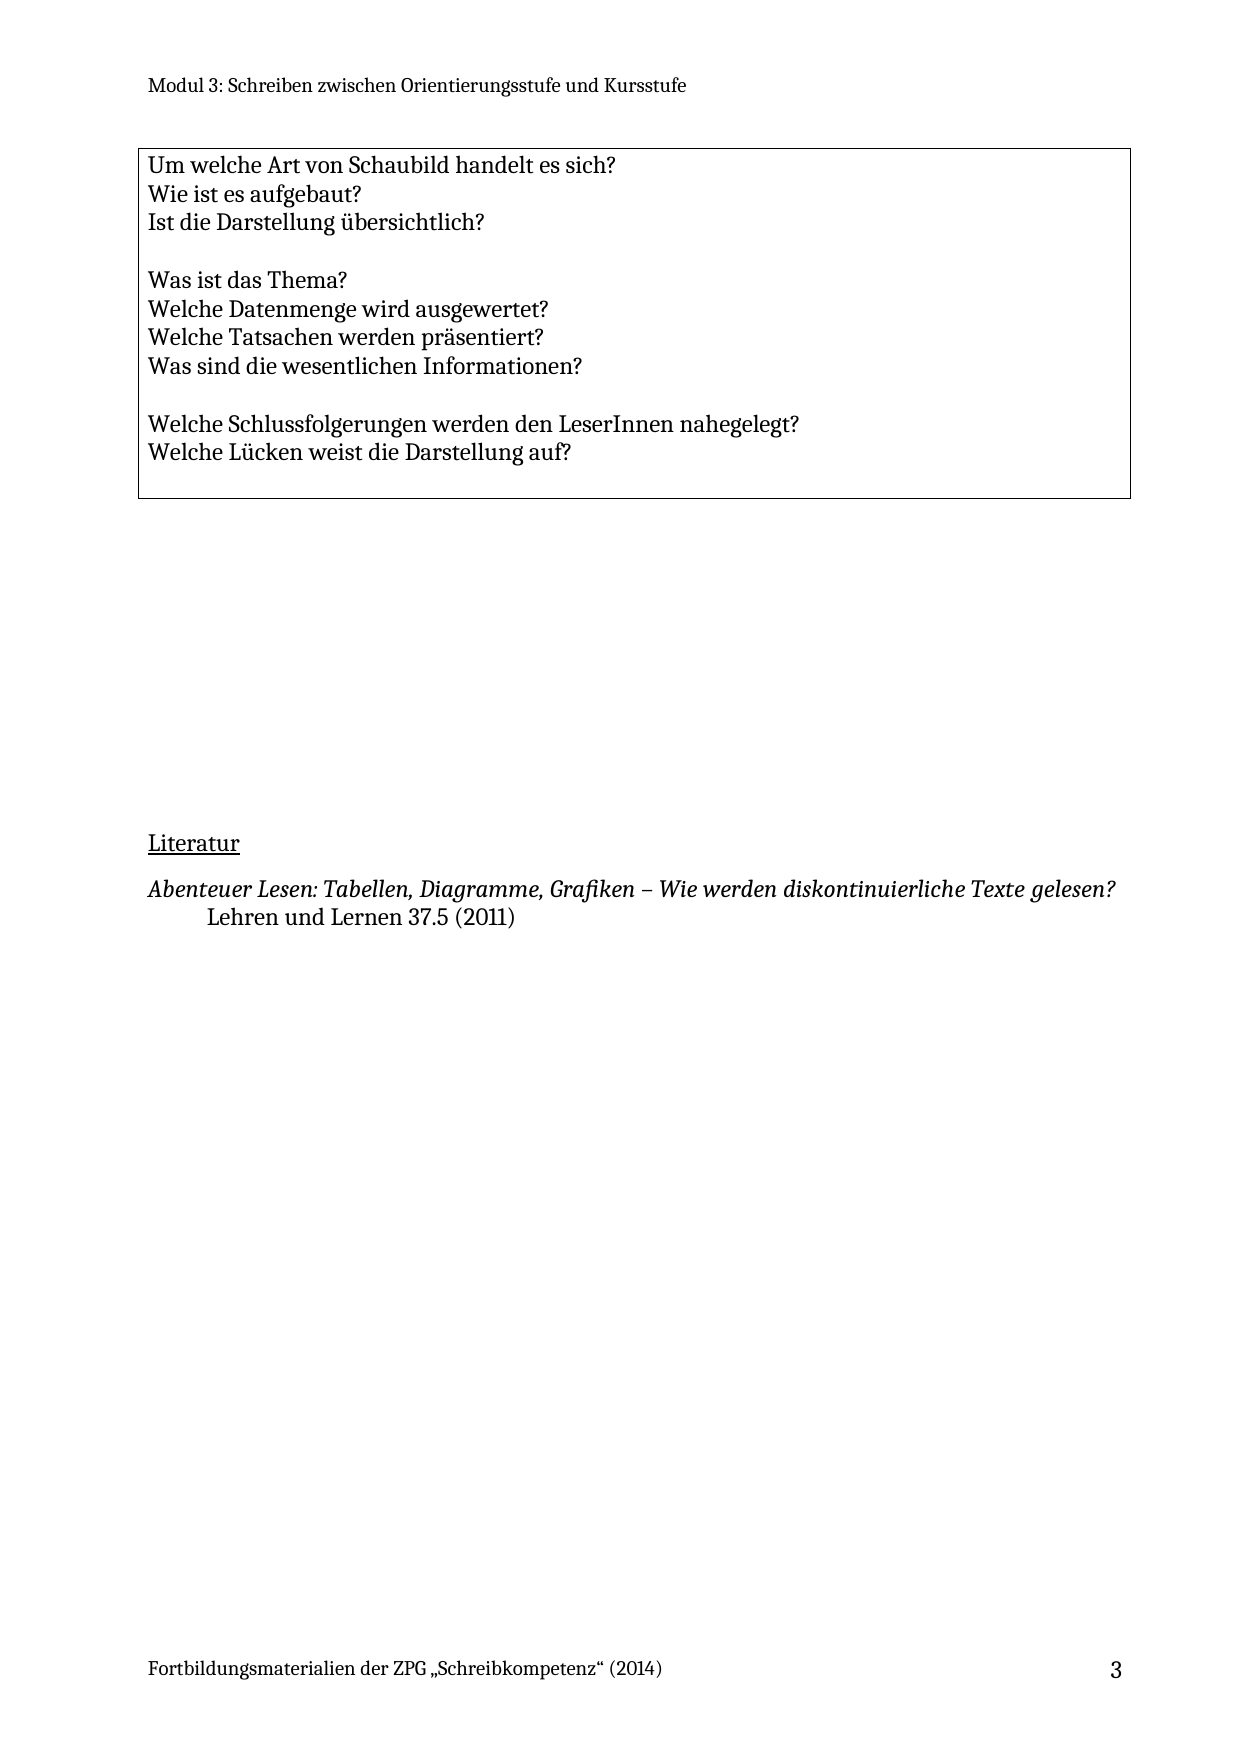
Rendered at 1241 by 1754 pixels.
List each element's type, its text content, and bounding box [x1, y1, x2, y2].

text Abenteuer Lesen: Tabellen, Diagramme, Grafiken – Wie werden diskontinuierliche Texte gelesen? Lehren und Lernen 37.5 (2011) [148, 874, 1122, 932]
text Wie ist es aufgebaut? [148, 179, 1122, 208]
text Literatur [148, 829, 1122, 858]
text Um welche Art von Schaubild handelt es sich? [139, 149, 1130, 179]
text Welche Datenmenge wird ausgewertet? [148, 294, 1122, 323]
text Was ist das Thema? [148, 266, 1122, 294]
text Welche Schlussfolgerungen werden den LeserInnen nahegelegt? [148, 409, 1122, 438]
text Welche Lücken weist die Darstellung auf? [148, 438, 1122, 467]
text Welche Tatsachen werden präsentiert? [148, 323, 1122, 352]
text Was sind die wesentlichen Informationen? [148, 352, 1122, 381]
text Ist die Darstellung übersichtlich? [148, 208, 1122, 237]
